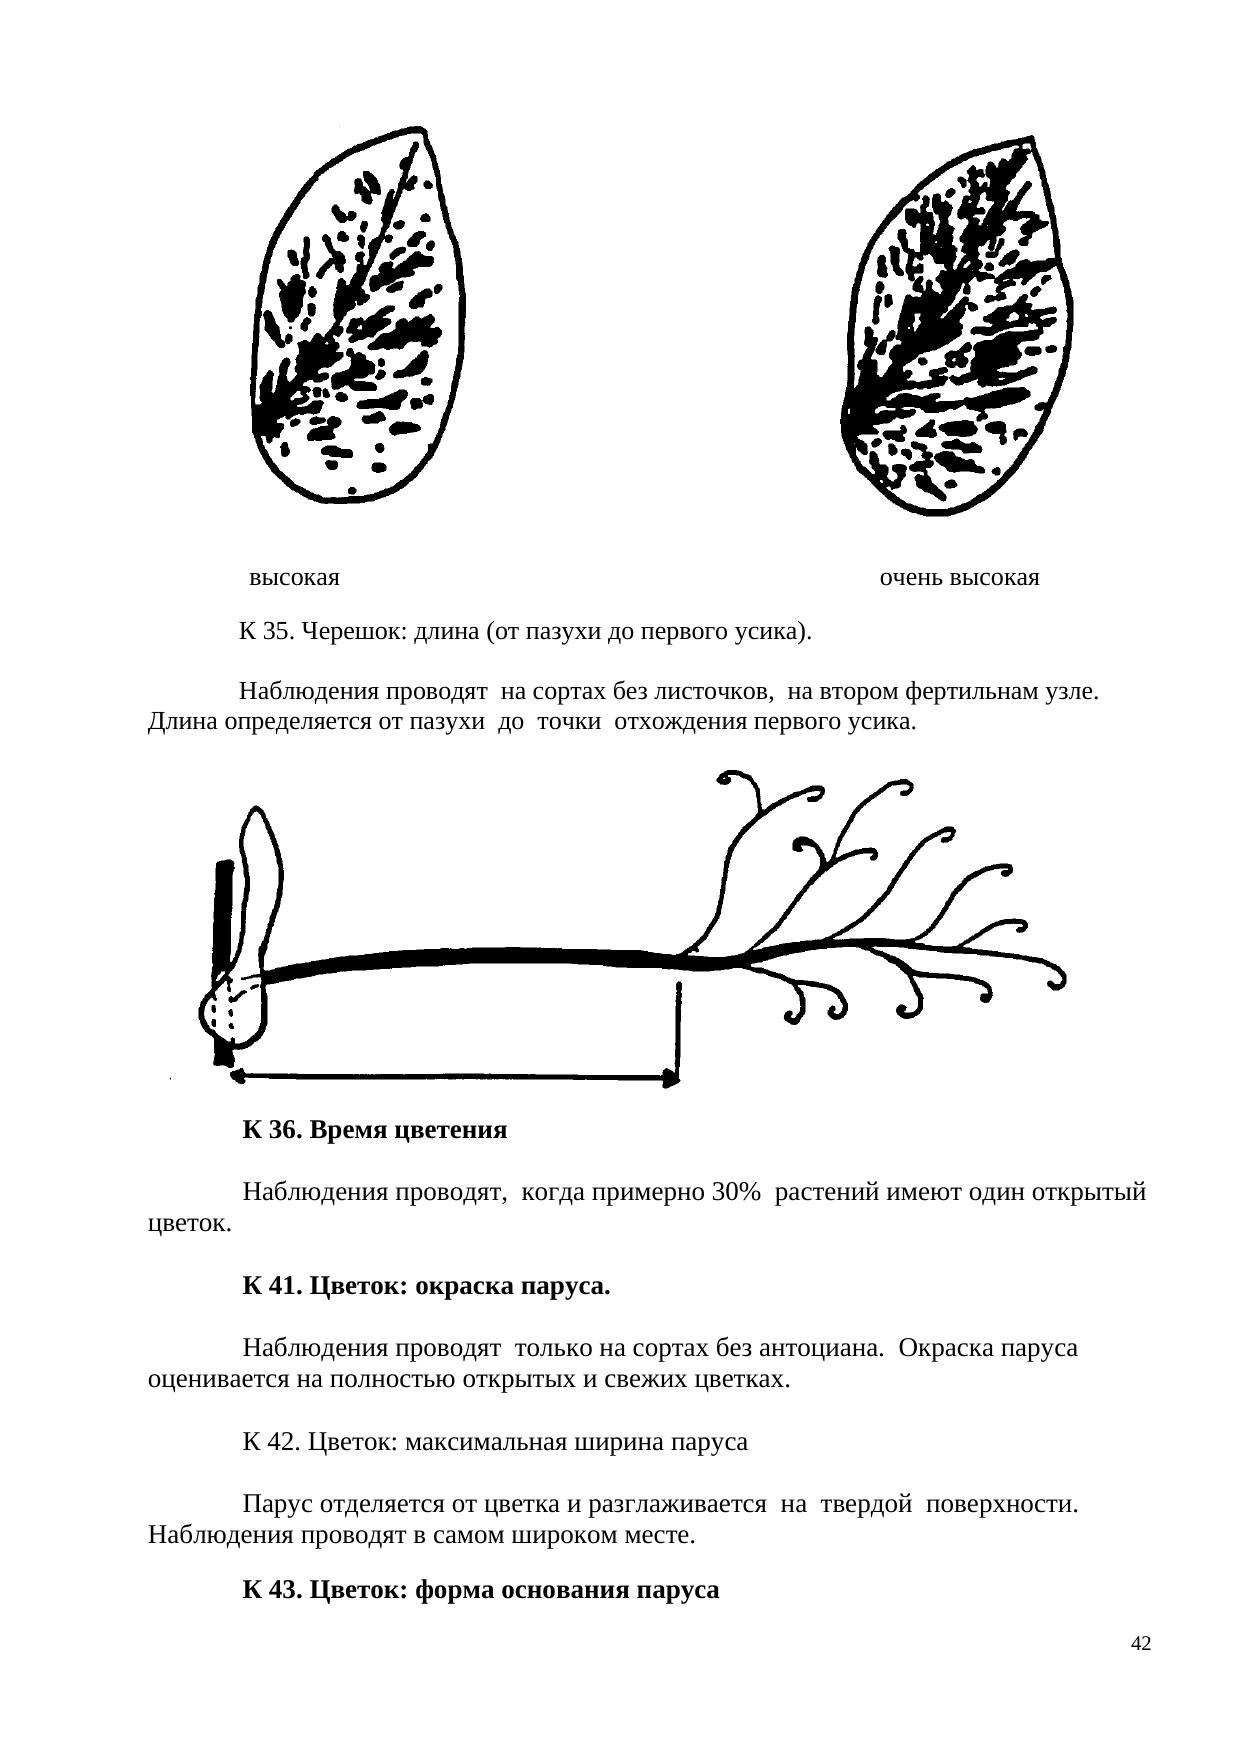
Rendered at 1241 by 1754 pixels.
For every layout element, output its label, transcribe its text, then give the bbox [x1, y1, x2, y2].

text Наблюдения проводят на сортах без листочков, на втором фертильнам узле. Длина определяется от пазухи до точки отхождения первого усика. [148, 675, 1152, 735]
picture [166, 759, 1108, 1089]
text К 36. Время цветения [148, 1113, 1152, 1144]
text К 41. Цветок: окраска паруса. [148, 1269, 1152, 1300]
picture [232, 118, 1106, 538]
text К 43. Цветок: форма основания паруса [148, 1573, 1152, 1604]
text К 42. Цветок: максимальная ширина паруса [148, 1424, 1152, 1456]
text К 35. Черешок: длина (от пазухи до первого усика). [148, 615, 1152, 645]
text высокая очень высокая [148, 561, 1152, 591]
text Наблюдения проводят, когда примерно 30% растений имеют один открытый цветок. [148, 1175, 1152, 1238]
text Парус отделяется от цветка и разглаживается на твердой поверхности. Наблюдения проводят в самом широком месте. [148, 1487, 1152, 1549]
text Наблюдения проводят только на сортах без антоциана. Окраска паруса оценивается на полностью открытых и свежих цветках. [148, 1331, 1152, 1393]
